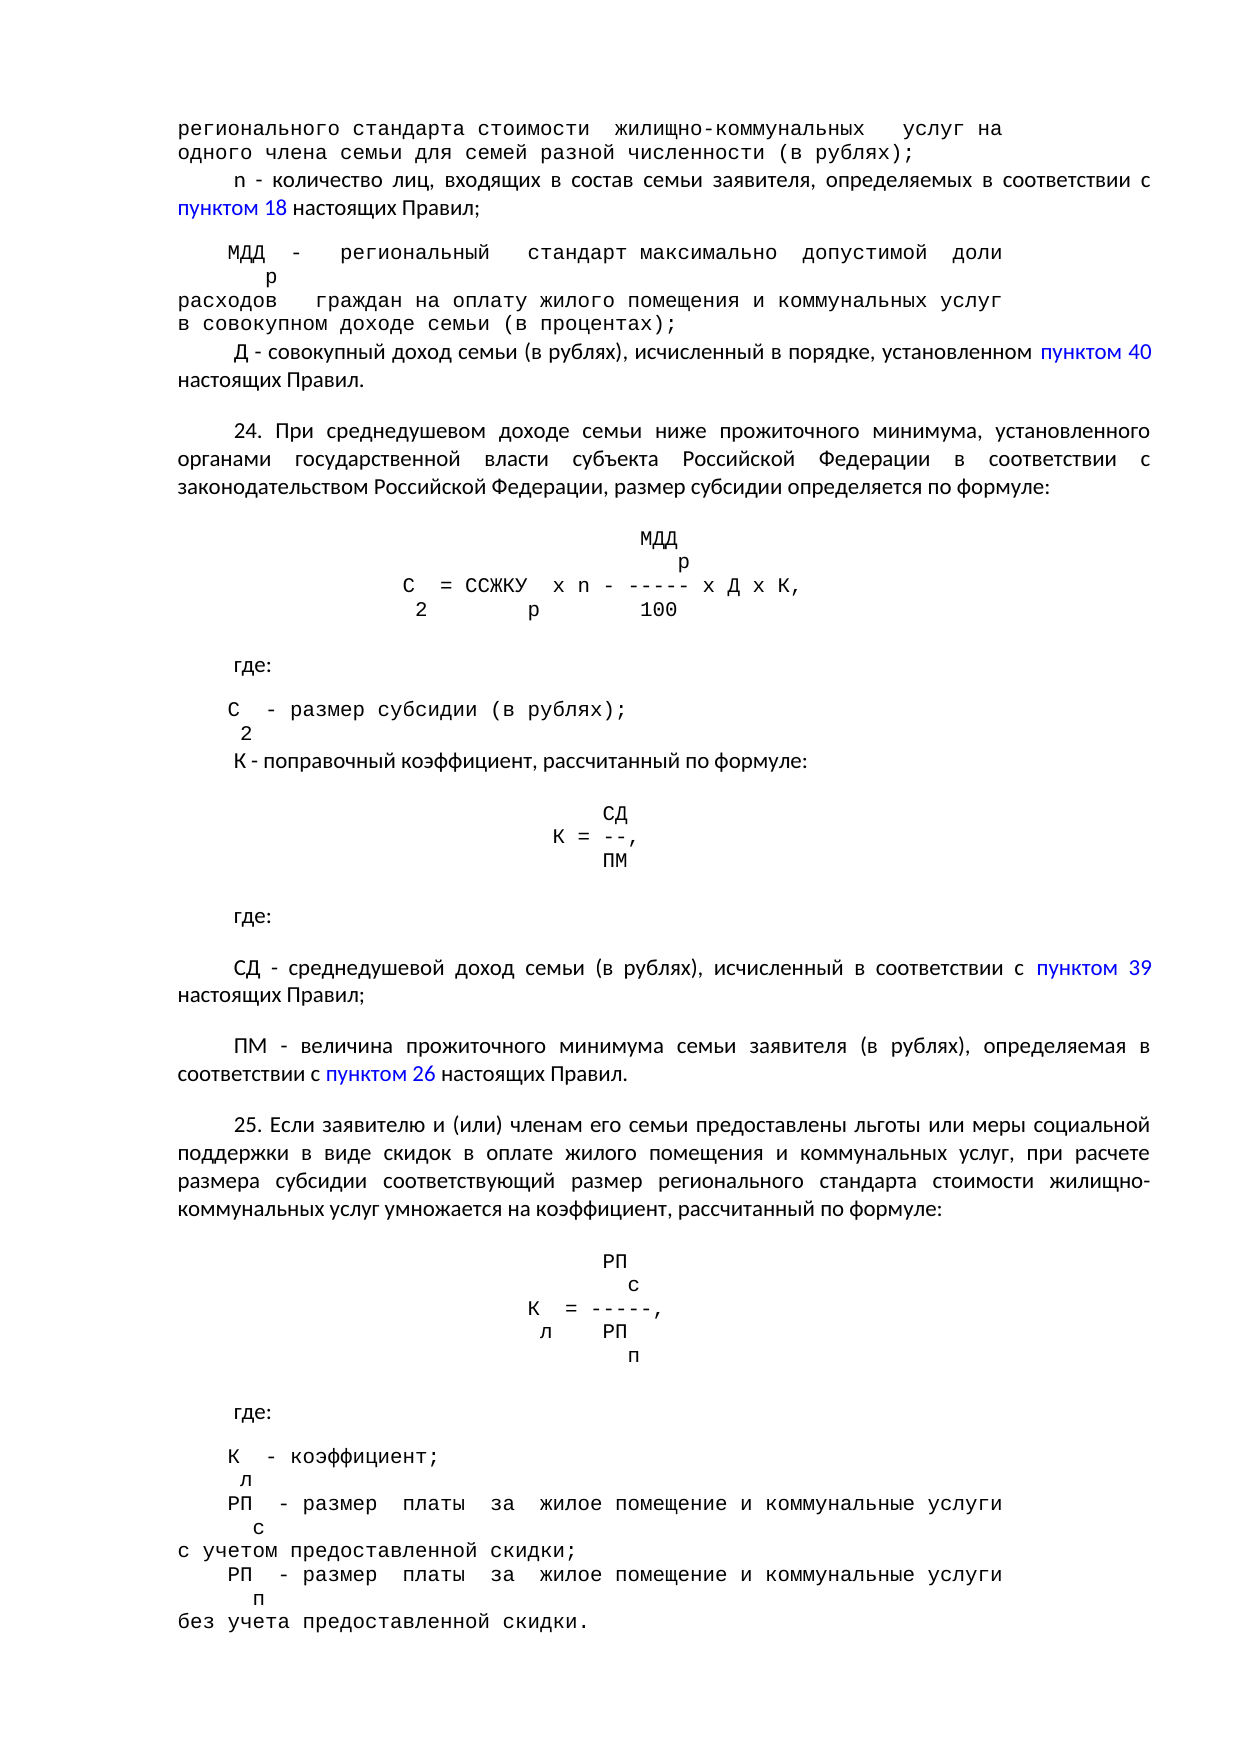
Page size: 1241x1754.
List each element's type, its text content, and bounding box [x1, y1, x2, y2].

text п [177, 1345, 1152, 1369]
text одного члена семьи для семей разной численности (в рублях); [177, 142, 1152, 165]
text без учета предоставленной скидки. [177, 1611, 1152, 1635]
text n - количество лиц, входящих в состав семьи заявителя, определяемых в соответствии с пунктом 18 настоящих Правил; [177, 165, 1152, 221]
text МДД [177, 528, 1152, 552]
text 24. При среднедушевом доходе семьи ниже прожиточного минимума, установленного органами государственной власти субъекта Российской Федерации в соответствии с законодательством Российской Федерации, размер субсидии определяется по формуле: [177, 416, 1152, 500]
text в совокупном доходе семьи (в процентах); [177, 313, 1152, 337]
text с [177, 1517, 1152, 1540]
text СД [177, 803, 1152, 826]
text с [177, 1274, 1152, 1298]
text 2 [177, 723, 1152, 747]
text СД - среднедушевой доход семьи (в рублях), исчисленный в соответствии с пунктом 39 настоящих Правил; [177, 953, 1152, 1009]
text К - поправочный коэффициент, рассчитанный по формуле: [177, 747, 1152, 775]
text 25. Если заявителю и (или) членам его семьи предоставлены льготы или меры социальной поддержки в виде скидок в оплате жилого помещения и коммунальных услуг, при расчете размера субсидии соответствующий размер регионального стандарта стоимости жилищно-коммунальных услуг умножается на коэффициент, рассчитанный по формуле: [177, 1111, 1152, 1223]
text РП - размер платы за жилое помещение и коммунальные услуги [177, 1564, 1152, 1588]
text С = ССЖКУ x n - ----- x Д x К, [177, 575, 1152, 599]
text МДД - региональный стандарт максимально допустимой доли [177, 242, 1152, 266]
text л РП [177, 1322, 1152, 1345]
text п [177, 1588, 1152, 1611]
text РП - размер платы за жилое помещение и коммунальные услуги [177, 1493, 1152, 1517]
text р [177, 552, 1152, 575]
text где: [177, 902, 1152, 930]
text регионального стандарта стоимости жилищно-коммунальных услуг на [177, 118, 1152, 142]
text К = --, [177, 826, 1152, 850]
text РП [177, 1251, 1152, 1274]
text 2 р 100 [177, 599, 1152, 622]
text где: [177, 651, 1152, 678]
text ПМ - величина прожиточного минимума семьи заявителя (в рублях), определяемая в соответствии с пунктом 26 настоящих Правил. [177, 1032, 1152, 1088]
text р [177, 266, 1152, 289]
text К - коэффициент; [177, 1446, 1152, 1469]
text Д - совокупный доход семьи (в рублях), исчисленный в порядке, установленном пунктом 40 настоящих Правил. [177, 337, 1152, 393]
text с учетом предоставленной скидки; [177, 1540, 1152, 1564]
text расходов граждан на оплату жилого помещения и коммунальных услуг [177, 289, 1152, 313]
text С - размер субсидии (в рублях); [177, 699, 1152, 723]
text ПМ [177, 850, 1152, 874]
text л [177, 1469, 1152, 1493]
text К = -----, [177, 1298, 1152, 1322]
text где: [177, 1397, 1152, 1425]
